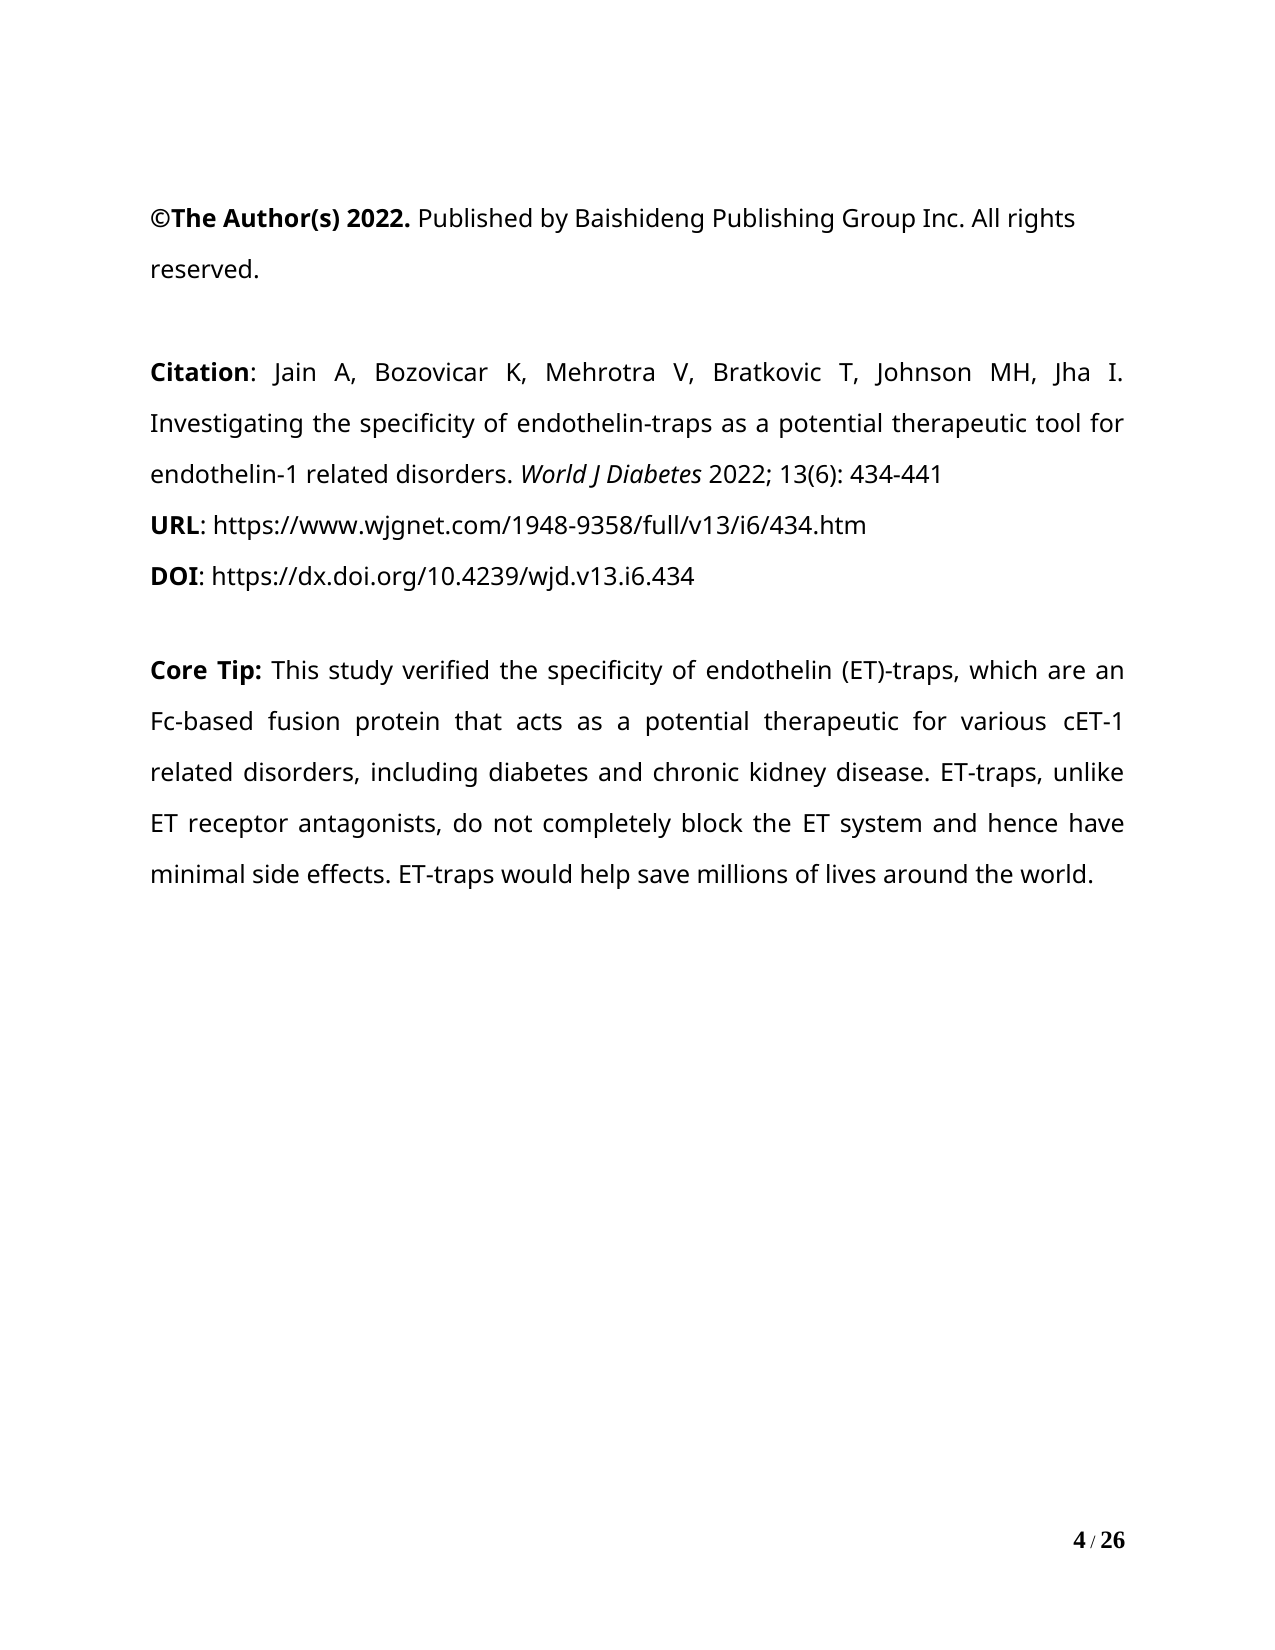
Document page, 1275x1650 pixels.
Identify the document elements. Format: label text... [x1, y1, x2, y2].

text Core Tip: This study verified the specificity of endothelin (ET)-traps, which are an Fc-based fusion protein that acts as a potential therapeutic for various cET-1 related disorders, including diabetes and chronic kidney disease. ET-traps, unlike ET receptor antagonists, do not completely block the ET system and hence have minimal side effects. ET-traps would help save millions of lives around the world. [150, 652, 1125, 891]
text URL: https://www.wjgnet.com/1948-9358/full/v13/i6/434.htm [150, 507, 1125, 541]
text DOI: https://dx.doi.org/10.4239/wjd.v13.i6.434 [150, 558, 1125, 592]
text ©The Author(s) 2022. Published by Baishideng Publishing Group Inc. All rights reserved. [150, 201, 1125, 286]
text Citation: Jain A, Bozovicar K, Mehrotra V, Bratkovic T, Johnson MH, Jha I. Investigating the specificity of endothelin-traps as a potential therapeutic tool for endothelin-1 related disorders. World J Diabetes 2022; 13(6): 434-441 [150, 354, 1125, 490]
